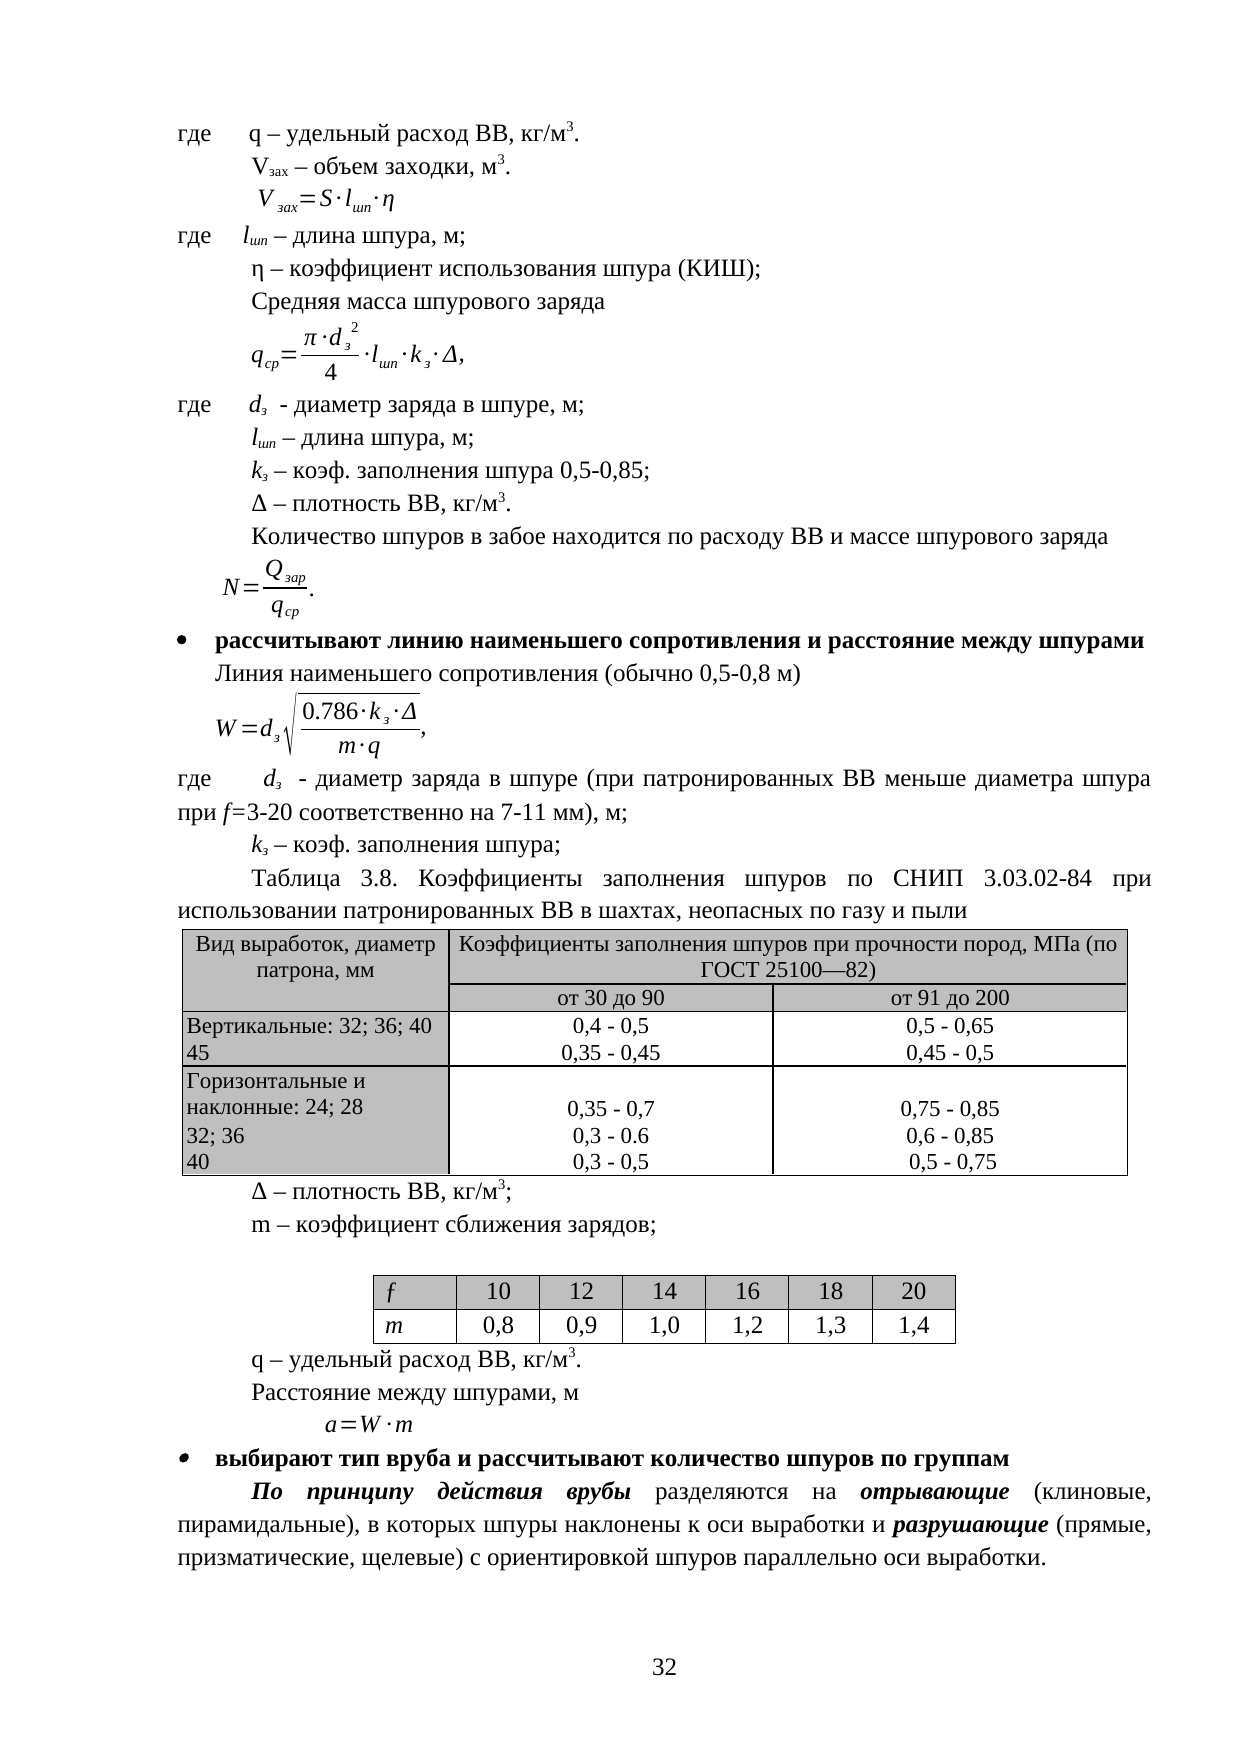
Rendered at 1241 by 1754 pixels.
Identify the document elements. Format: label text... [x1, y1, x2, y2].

table_cell 40 [183, 1148, 448, 1174]
table_cell 32; 36 [183, 1122, 448, 1148]
text Δ – плотность ВВ, кг/м3; [177, 1176, 1152, 1205]
table_header 18 [789, 1276, 872, 1309]
list рассчитывают линию наименьшего сопротивления и расстояние между шпурами [177, 625, 1152, 654]
table_cell 0,6 - 0,85 [774, 1122, 1127, 1148]
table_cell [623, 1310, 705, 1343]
table_cell 0,5 - 0,65 [774, 1011, 1127, 1039]
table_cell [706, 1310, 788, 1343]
text m – коэффициент сближения зарядов; [177, 1209, 1152, 1238]
table_cell 0,75 - 0,85 [774, 1065, 1127, 1122]
table_header Коэффициенты заполнения шпуров при прочности пород, МПа (по ГОСТ 25100—82) [450, 930, 1127, 983]
text Количество шпуров в забое находится по расходу ВВ и массе шпурового заряда [177, 521, 1152, 550]
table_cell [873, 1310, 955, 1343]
text . [177, 554, 1152, 621]
table_cell от 91 до 200 [774, 983, 1127, 1011]
text η – коэффициент использования шпура (КИШ); [177, 253, 1152, 282]
table_cell 0,4 - 0,5 [450, 1012, 772, 1039]
text Таблица 3.8. Коэффициенты заполнения шпуров по СНИП 3.03.02-84 при использовании патронированных ВВ в шахтах, неопасных по газу и пыли [177, 863, 1152, 924]
text kз – коэф. заполнения шпура 0,5-0,85; [177, 455, 1152, 484]
table_header ƒ [374, 1276, 456, 1309]
list выбирают тип вруба и рассчитывают количество шпуров по группам [177, 1443, 1152, 1472]
table_header Вид выработок, диаметр патрона, мм [183, 930, 448, 1011]
text kз – коэф. заполнения шпура; [177, 829, 1152, 858]
table_cell от 30 до 90 [450, 985, 772, 1011]
text , [215, 691, 1152, 759]
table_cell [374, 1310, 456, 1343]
text где q – удельный расход ВВ, кг/м3. [177, 118, 1152, 147]
text где lшп – длина шпура, м; [177, 220, 1152, 248]
table_header 16 [706, 1276, 788, 1309]
table_cell 45 [183, 1039, 448, 1065]
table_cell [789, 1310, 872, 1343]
table_header 10 [457, 1276, 539, 1309]
text q – удельный расход ВВ, кг/м3. [177, 1344, 1152, 1373]
text где dз - диаметр заряда в шпуре, м; [177, 389, 1152, 418]
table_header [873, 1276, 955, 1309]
table_cell 0,3 - 0,5 [450, 1148, 772, 1174]
table_cell 0,35 - 0,7 [450, 1067, 772, 1122]
text Линия наименьшего сопротивления (обычно 0,5-0,8 м) [215, 658, 1152, 687]
table_cell 0,45 - 0,5 [774, 1039, 1127, 1065]
text lшп – длина шпура, м; [177, 422, 1152, 451]
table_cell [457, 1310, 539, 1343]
table_header 12 [540, 1276, 622, 1309]
table_cell Горизонтальные и наклонные: 24; 28 [183, 1067, 448, 1122]
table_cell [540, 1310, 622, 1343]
table_cell Вертикальные: 32; 36; 40 [183, 1012, 448, 1039]
table_header 14 [623, 1276, 705, 1309]
text Vзах – объем заходки, м3. [177, 151, 1152, 180]
text По принципу действия врубы разделяются на отрывающие (клиновые, пирамидальные), в которых шпуры наклонены к оси выработки и разрушающие (прямые, призматические, щелевые) с ориентировкой шпуров параллельно оси выработки. [177, 1476, 1152, 1571]
text , [177, 319, 1152, 385]
text Δ – плотность ВВ, кг/м3. [177, 488, 1152, 517]
text Средняя масса шпурового заряда [177, 286, 1152, 314]
table_cell 0,35 - 0,45 [450, 1039, 772, 1065]
text где dз - диаметр заряда в шпуре (при патронированных ВВ меньше диаметра шпура при f=3-20 соответственно на 7-11 мм), м; [177, 763, 1152, 825]
table_cell 0,3 - 0.6 [450, 1122, 772, 1148]
table_cell 0,5 - 0,75 [774, 1148, 1127, 1174]
text Расстояние между шпурами, м [177, 1377, 1152, 1406]
